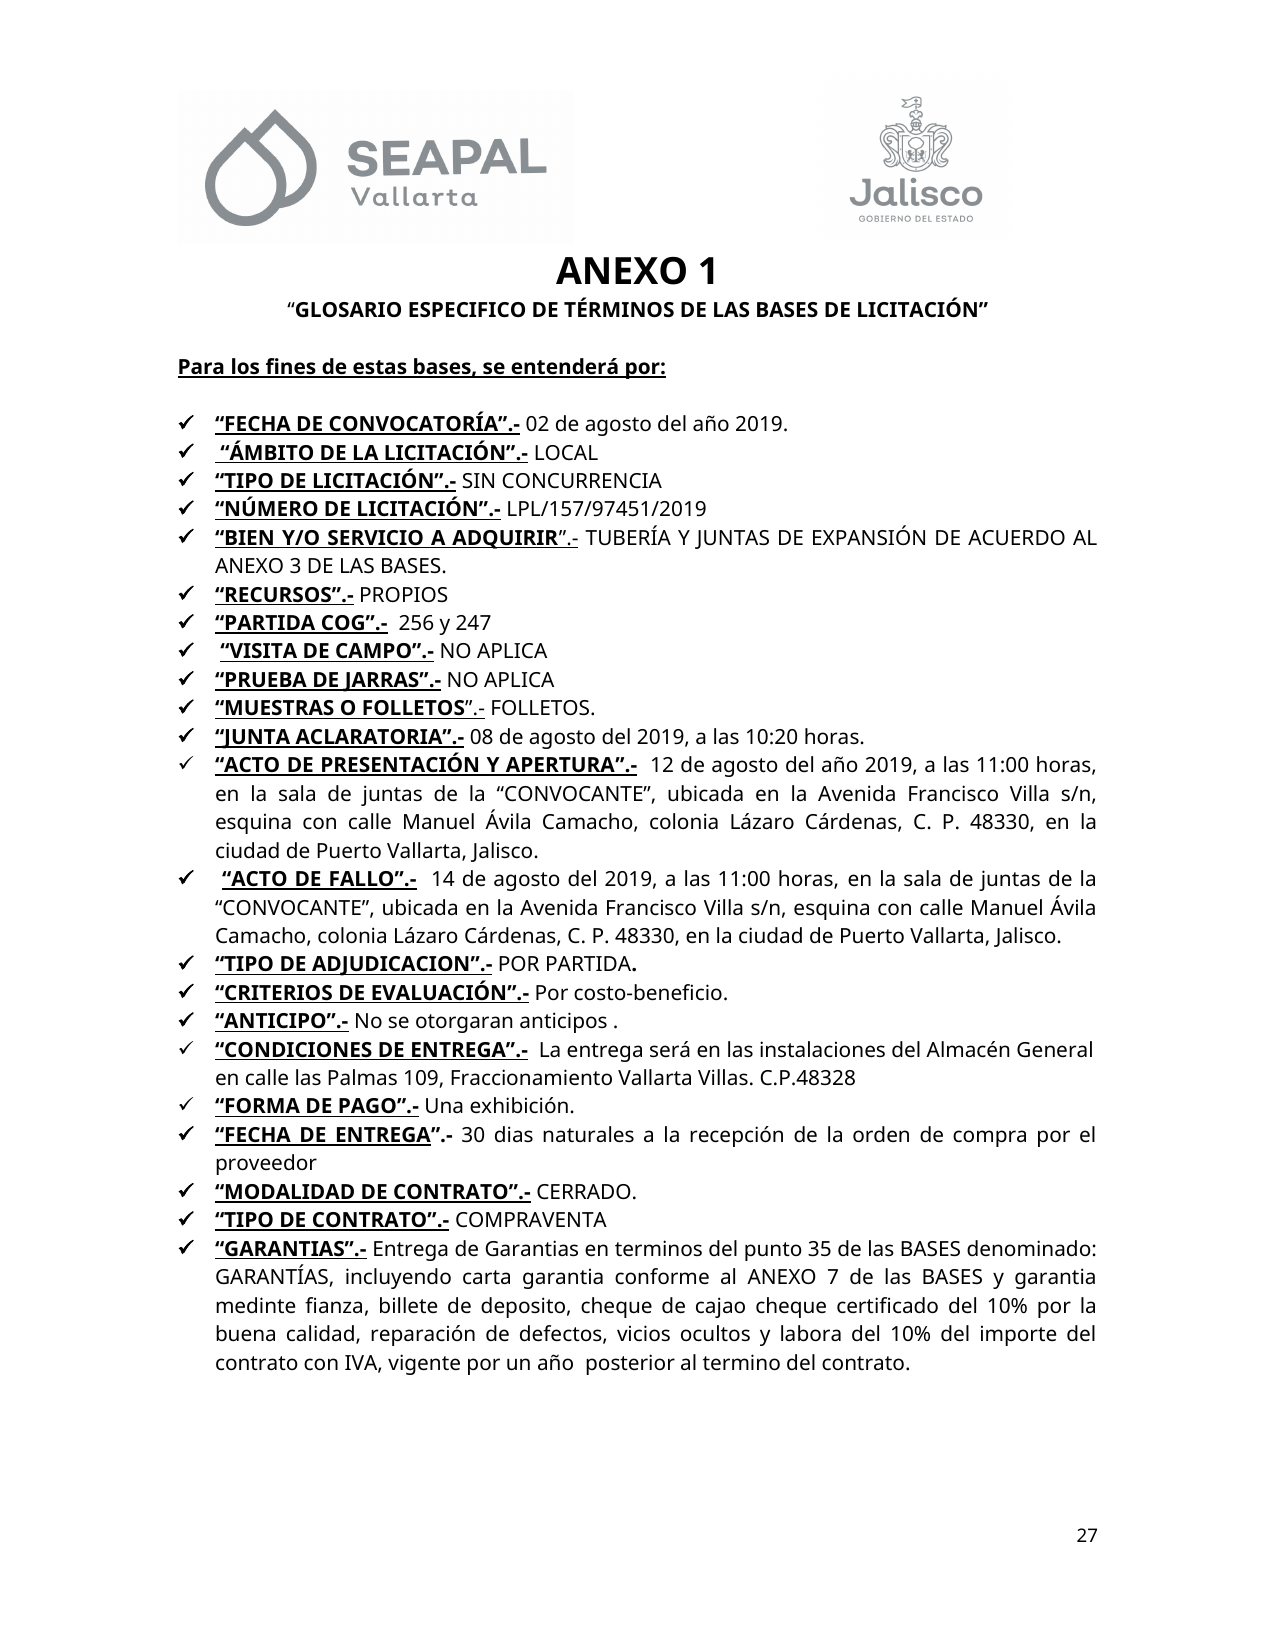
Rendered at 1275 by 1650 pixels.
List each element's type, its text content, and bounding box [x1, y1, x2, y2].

list “GARANTIAS”.- Entrega de Garantias en terminos del punto 35 de las BASES denominado: GARANTÍAS, incluyendo carta garantia conforme al ANEXO 7 de las BASES y garantia medinte fianza, billete de deposito, cheque de cajao cheque certificado del 10% por la buena calidad, reparación de defectos, vicios ocultos y labora del 10% del importe del contrato con IVA, vigente por un año posterior al termino del contrato. [177, 1234, 1098, 1376]
list “ANTICIPO”.- No se otorgaran anticipos . [177, 1006, 1098, 1035]
text Para los fines de estas bases, se entenderá por: [177, 352, 1098, 381]
list “NÚMERO DE LICITACIÓN”.- LPL/157/97451/2019 [177, 494, 1098, 523]
text “GLOSARIO ESPECIFICO DE TÉRMINOS DE LAS BASES DE LICITACIÓN” [177, 295, 1098, 324]
list “FORMA DE PAGO”.- Una exhibición. [177, 1092, 1098, 1120]
picture [817, 73, 1015, 245]
list “FECHA DE CONVOCATORÍA”.- 02 de agosto del año 2019. [177, 409, 1098, 438]
list “RECURSOS”.- PROPIOS [177, 580, 1098, 608]
list “ACTO DE FALLO”.- 14 de agosto del 2019, a las 11:00 horas, en la sala de juntas de la “CONVOCANTE”, ubicada en la Avenida Francisco Villa s/n, esquina con calle Manuel Ávila Camacho, colonia Lázaro Cárdenas, C. P. 48330, en la ciudad de Puerto Vallarta, Jalisco. [177, 864, 1098, 949]
list “ÁMBITO DE LA LICITACIÓN”.- LOCAL [177, 438, 1098, 466]
list “CRITERIOS DE EVALUACIÓN”.- Por costo-beneficio. [177, 978, 1098, 1006]
text ANEXO 1 [177, 244, 1098, 295]
picture [177, 91, 574, 245]
list “BIEN Y/O SERVICIO A ADQUIRIR”.- TUBERÍA Y JUNTAS DE EXPANSIÓN DE ACUERDO AL ANEXO 3 DE LAS BASES. [177, 523, 1098, 580]
list “PRUEBA DE JARRAS”.- NO APLICA [177, 665, 1098, 693]
list “TIPO DE LICITACIÓN”.- SIN CONCURRENCIA [177, 466, 1098, 494]
list “CONDICIONES DE ENTREGA”.- La entrega será en las instalaciones del Almacén General en calle las Palmas 109, Fraccionamiento Vallarta Villas. C.P.48328 [177, 1035, 1098, 1092]
list “FECHA DE ENTREGA”.- 30 dias naturales a la recepción de la orden de compra por el proveedor [177, 1120, 1098, 1177]
list “JUNTA ACLARATORIA”.- 08 de agosto del 2019, a las 10:20 horas. [177, 722, 1098, 750]
list “VISITA DE CAMPO”.- NO APLICA [177, 637, 1098, 665]
list “ACTO DE PRESENTACIÓN Y APERTURA”.- 12 de agosto del año 2019, a las 11:00 horas, en la sala de juntas de la “CONVOCANTE”, ubicada en la Avenida Francisco Villa s/n, esquina con calle Manuel Ávila Camacho, colonia Lázaro Cárdenas, C. P. 48330, en la ciudad de Puerto Vallarta, Jalisco. [177, 750, 1098, 864]
list “MODALIDAD DE CONTRATO”.- CERRADO. [177, 1177, 1098, 1205]
list “MUESTRAS O FOLLETOS”.- FOLLETOS. [177, 693, 1098, 722]
list “TIPO DE ADJUDICACION”.- POR PARTIDA. [177, 949, 1098, 978]
list “TIPO DE CONTRATO”.- COMPRAVENTA [177, 1205, 1098, 1234]
list “PARTIDA COG”.- 256 y 247 [177, 608, 1098, 637]
